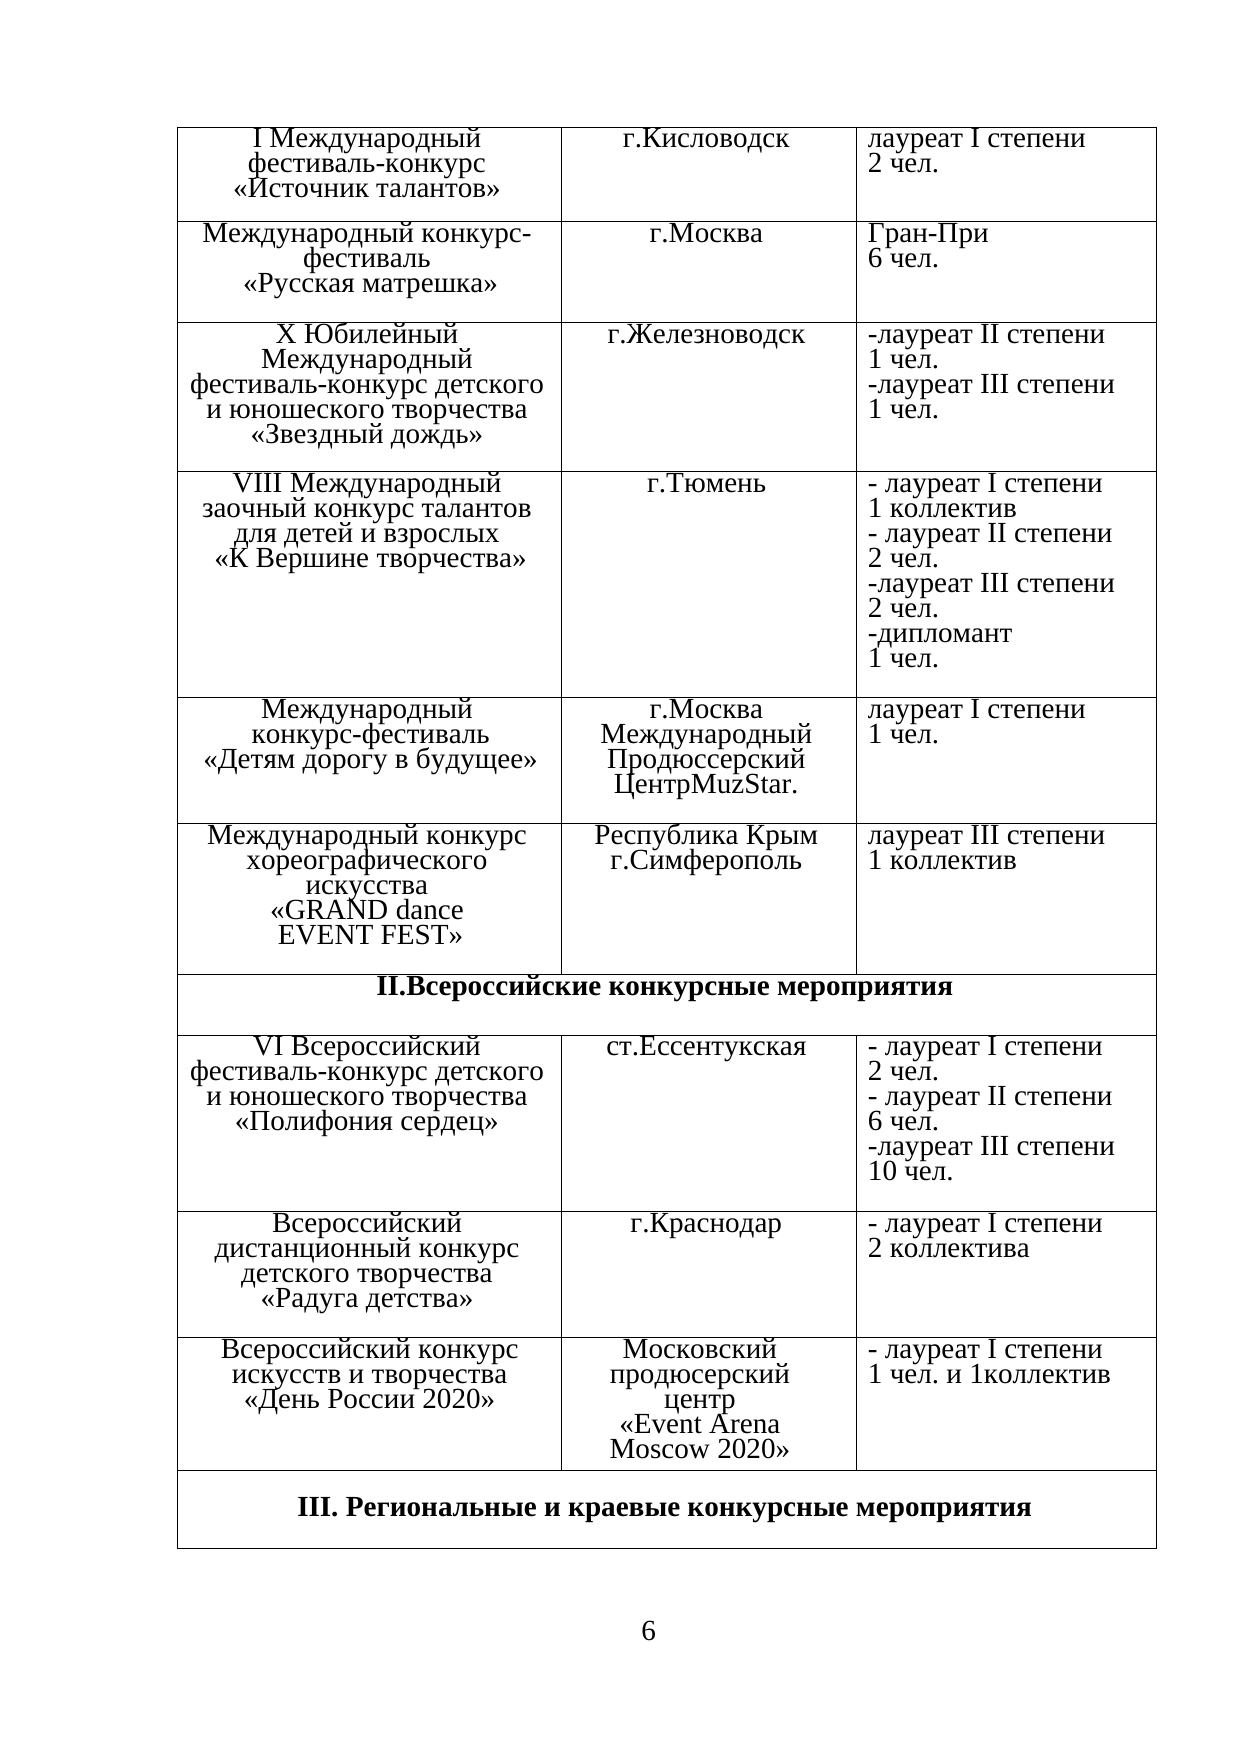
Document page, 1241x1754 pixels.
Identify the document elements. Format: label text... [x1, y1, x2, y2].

table_cell II.Всероссийские конкурсные мероприятия [178, 975, 1156, 1035]
table_cell Гран-При 6 чел. [857, 222, 1156, 322]
table_cell -лауреат II степени 1 чел. -лауреат III степени 1 чел. [857, 323, 1156, 471]
table_cell I Международный фестиваль-конкурс «Источник талантов» [178, 128, 561, 221]
table_cell - лауреат I степени 2 коллектива [857, 1212, 1156, 1337]
table_cell - лауреат I степени 2 чел. - лауреат II степени 6 чел. -лауреат III степени 10 чел. [857, 1036, 1156, 1211]
table_cell Международный конкурс хореографического искусства «GRAND dance EVENT FEST» [178, 824, 561, 974]
table_cell Международный конкурс-фестиваль «Детям дорогу в будущее» [178, 698, 561, 823]
table_cell г.Москва Международный Продюссерский ЦентрMuzStar. [562, 698, 856, 823]
table_cell Республика Крым г.Симферополь [562, 824, 856, 974]
table_cell лауреат I степени 1 чел. [857, 698, 1156, 823]
table_cell лауреат I степени 2 чел. [857, 128, 1156, 221]
table_cell г.Железноводск [562, 323, 856, 471]
table_cell - лауреат I степени 1 коллектив - лауреат II степени 2 чел. -лауреат III степени 2 чел. -дипломант 1 чел. [857, 472, 1156, 697]
table_cell - лауреат I степени 1 чел. и 1коллектив [857, 1338, 1156, 1470]
table_cell ст.Ессентукская [562, 1036, 856, 1211]
table_cell г.Кисловодск [562, 128, 856, 221]
table_cell VIII Международный заочный конкурс талантов для детей и взрослых «К Вершине творчества» [178, 472, 561, 697]
table_cell VI Всероссийский фестиваль-конкурс детского и юношеского творчества «Полифония сердец» [178, 1036, 561, 1211]
table_cell Всероссийский конкурс искусств и творчества «День России 2020» [178, 1338, 561, 1470]
table_cell III. Региональные и краевые конкурсные мероприятия [178, 1471, 1156, 1548]
table_cell лауреат III степени 1 коллектив [857, 824, 1156, 974]
table_cell Московский продюсерский центр «Event Arena Moscow 2020» [562, 1338, 856, 1470]
table_cell г.Краснодар [562, 1212, 856, 1337]
table_cell Международный конкурс-фестиваль «Русская матрешка» [178, 222, 561, 322]
table_cell X Юбилейный Международный фестиваль-конкурс детского и юношеского творчества «Звездный дождь» [178, 323, 561, 471]
table_cell Всероссийский дистанционный конкурс детского творчества «Радуга детства» [178, 1212, 561, 1337]
table_cell г.Москва [562, 222, 856, 322]
table_cell г.Тюмень [562, 472, 856, 697]
